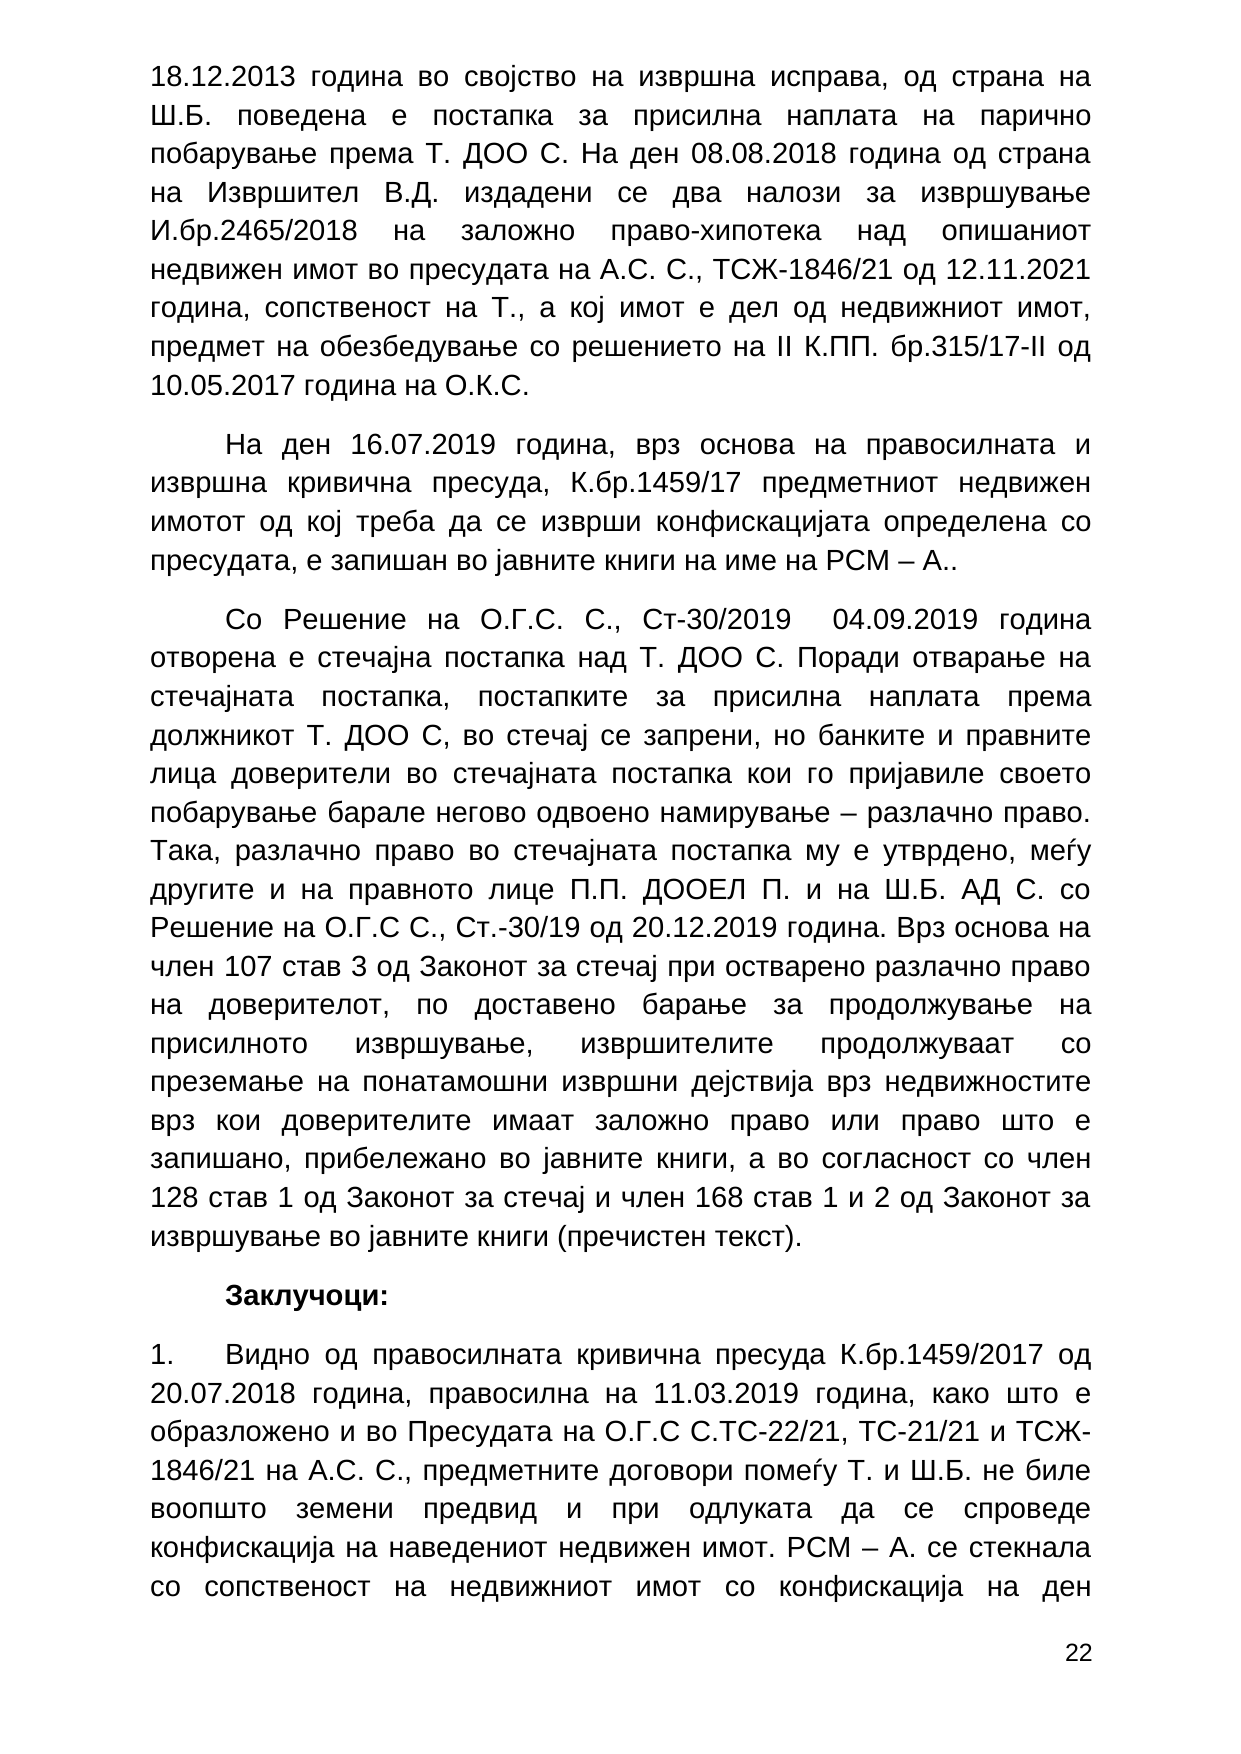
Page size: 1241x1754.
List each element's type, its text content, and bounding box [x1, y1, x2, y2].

text Заклучоци: [150, 1278, 1092, 1311]
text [150, 1337, 1092, 1602]
text Со Решение на О.Г.С. С., Ст-30/2019 04.09.2019 година отворена е стечајна постапка над Т. ДОО С. Поради отварање на стечајната постапка, постапките за присилна наплата према должникот Т. ДОО С, во стечај се запрени, но банките и правните лица доверители во стечајната постапка кои го пријавиле своето побарување барале негово одвоено намирување – разлачно право. Така, разлачно право во стечајната постапка му е утврдено, меѓу другите и на правното лице П.П. ДООЕЛ П. и на Ш.Б. АД С. со Решение на О.Г.С С., Ст.-30/19 од 20.12.2019 година. Врз основа на член 107 став 3 од Законот за стечај при остварено разлачно право на доверителот, по доставено барање за продолжување на присилното извршување, извршителите продолжуваат со преземање на понатамошни извршни дејствија врз недвижностите врз кои доверителите имаат заложно право или право што е запишано, прибележано во јавните книги, а во согласност со член 128 став 1 од Законот за стечај и член 168 став 1 и 2 од Законот за извршување во јавните книги (пречистен текст). [150, 602, 1092, 1252]
text На ден 16.07.2019 година, врз основа на правосилната и извршна кривична пресуда, К.бр.1459/17 предметниот недвижен имотот од кој треба да се изврши конфискацијата определена со пресудата, е запишан во јавните книги на име на РСМ – А.. [150, 427, 1092, 576]
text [150, 59, 1092, 401]
